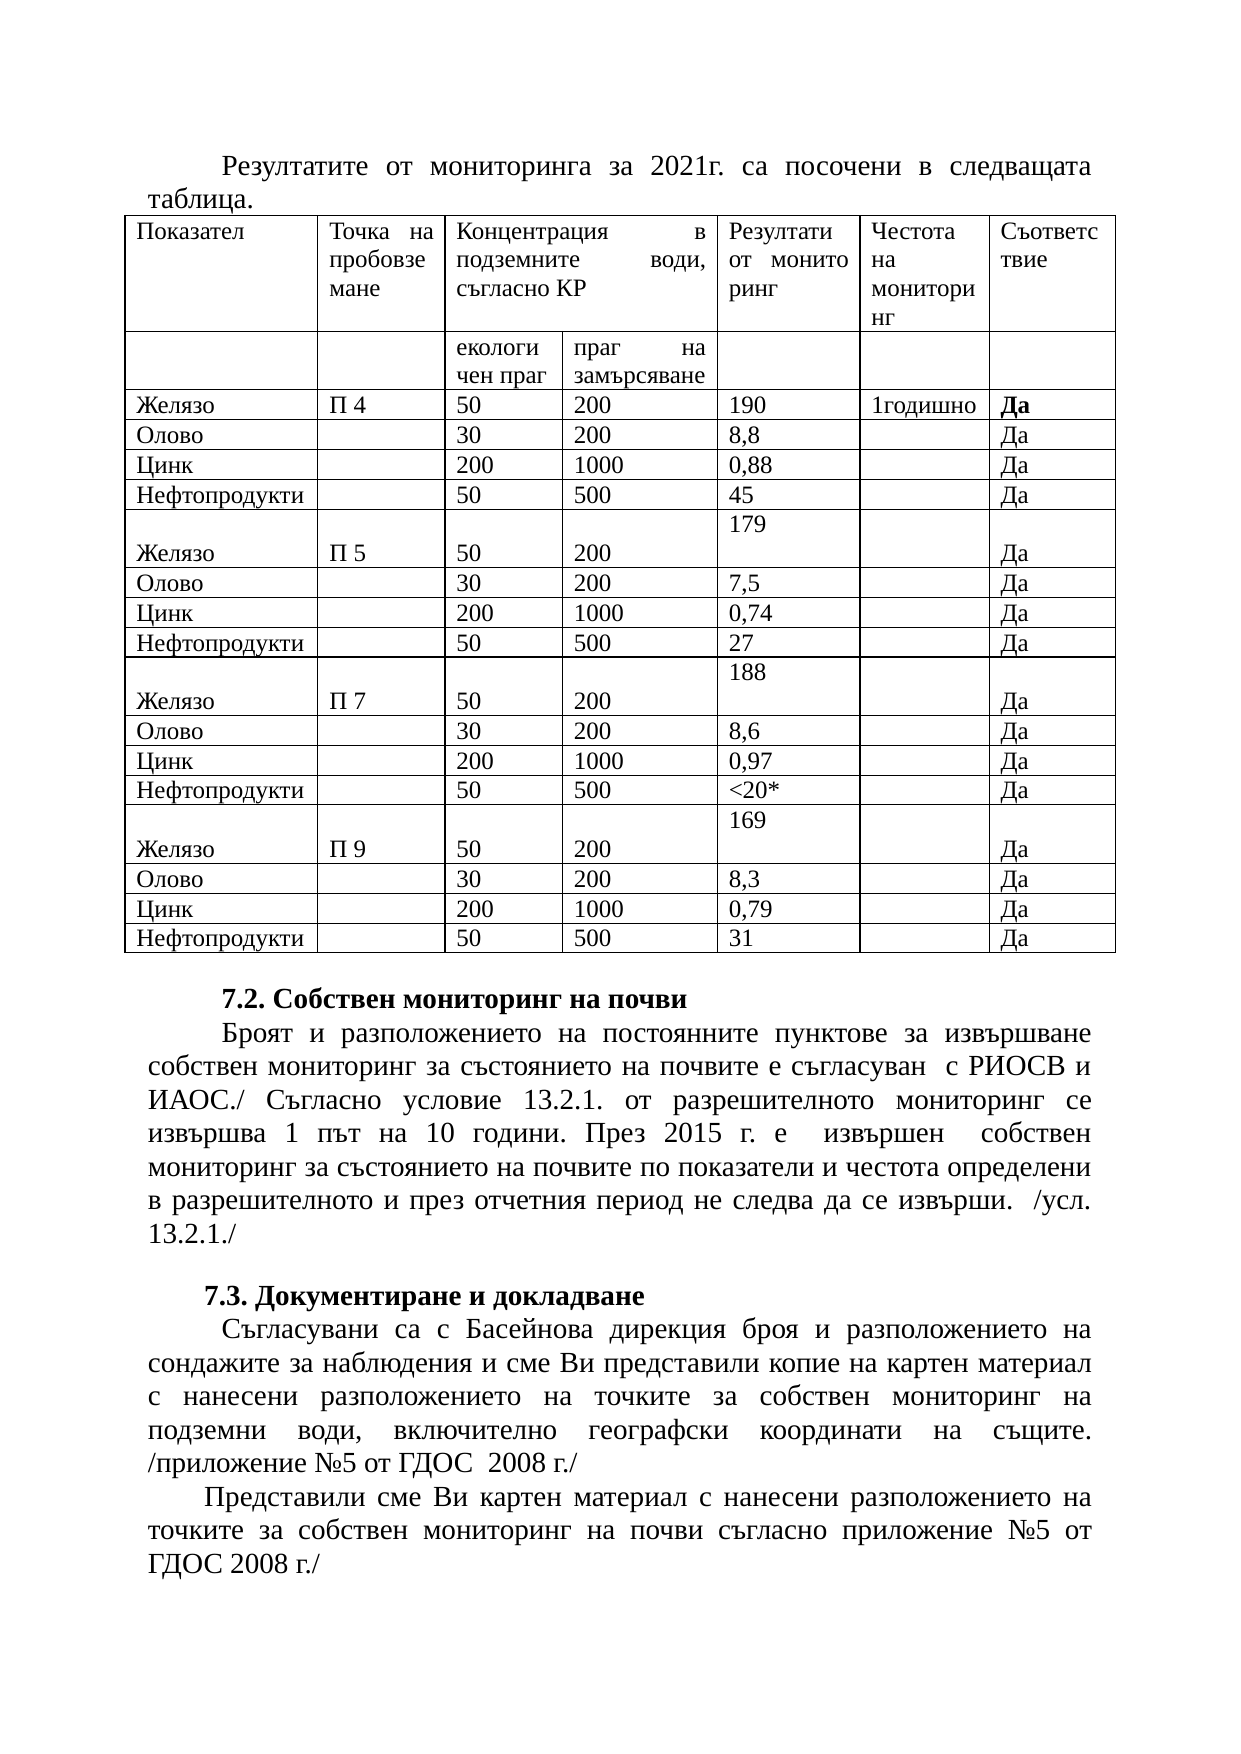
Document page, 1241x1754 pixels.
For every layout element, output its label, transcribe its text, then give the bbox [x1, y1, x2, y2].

table_cell [126, 332, 317, 389]
table_cell [318, 332, 444, 389]
table_cell Да [990, 805, 1115, 863]
table_cell 50 [446, 924, 562, 952]
table_cell 200 [446, 894, 562, 922]
table_cell [861, 510, 989, 567]
table_cell Желязо [126, 805, 317, 863]
table_cell 1годишно [861, 390, 989, 419]
table_cell Цинк [126, 598, 317, 627]
table_cell Нефтопродукти [126, 776, 317, 804]
table_cell 50 [446, 776, 562, 804]
table_cell 179 [718, 510, 859, 567]
table_cell Да [990, 598, 1115, 627]
table_cell Да [990, 924, 1115, 952]
table_cell Цинк [126, 894, 317, 922]
table_cell Да [990, 716, 1115, 745]
table_cell Да [990, 658, 1115, 715]
table_cell Нефтопродукти [126, 924, 317, 952]
table_cell 200 [446, 598, 562, 627]
table_cell 50 [446, 628, 562, 656]
table_cell 50 [446, 510, 562, 567]
table_cell Да [990, 628, 1115, 656]
table_cell Да [990, 776, 1115, 804]
table_cell 1000 [563, 598, 717, 627]
table_cell [861, 776, 989, 804]
table_header Резултати от монито ринг [718, 216, 859, 331]
table_cell 50 [446, 390, 562, 419]
table_cell 1000 [563, 450, 717, 479]
table_cell Олово [126, 568, 317, 597]
table_cell [318, 716, 444, 745]
table_cell П 5 [318, 510, 444, 567]
table_cell Да [990, 480, 1115, 508]
text 7.2. Собствен мониторинг на почви [148, 981, 1093, 1015]
text Представили сме Ви картен материал с нанесени разположението на точките за собствен мониторинг на почви съгласно приложение №5 от ГДОС 2008 г./ [148, 1479, 1093, 1579]
table_cell П 9 [318, 805, 444, 863]
table_cell 169 [718, 805, 859, 863]
table_cell Олово [126, 420, 317, 449]
table_cell Нефтопродукти [126, 480, 317, 508]
table_cell [318, 598, 444, 627]
table_header Съответствие [990, 216, 1115, 331]
table_cell [861, 658, 989, 715]
table_cell Желязо [126, 510, 317, 567]
table_cell [718, 332, 859, 389]
table_cell 45 [718, 480, 859, 508]
table_cell 200 [563, 420, 717, 449]
text Броят и разположението на постоянните пунктове за извършване собствен мониторинг за състоянието на почвите е съгласуван с РИОСВ и ИАОС./ Съгласно условие 13.2.1. от разрешителното мониторинг се извършва 1 път на 10 години. През 2015 г. е извършен собствен мониторинг за състоянието на почвите по показатели и честота определени в разрешителното и през отчетния период не следва да се извърши. /усл. 13.2.1./ [148, 1015, 1093, 1249]
table_cell [318, 864, 444, 893]
table_header Концентрация в подземните води, съгласно КР [446, 216, 717, 331]
table_cell [318, 480, 444, 508]
table_cell Желязо [126, 390, 317, 419]
table_cell 30 [446, 864, 562, 893]
table_cell 500 [563, 480, 717, 508]
table_cell Да [990, 894, 1115, 922]
table_cell [318, 420, 444, 449]
table_cell [861, 628, 989, 656]
table_cell 30 [446, 568, 562, 597]
table_cell 0,97 [718, 746, 859, 774]
table_cell Да [990, 746, 1115, 774]
table_cell Да [990, 568, 1115, 597]
table_cell 0,74 [718, 598, 859, 627]
table_cell 1000 [563, 894, 717, 922]
table_cell [318, 746, 444, 774]
text Съгласувани са с Басейнова дирекция броя и разположението на сондажите за наблюдения и сме Ви представили копие на картен материал с нанесени разположението на точките за собствен мониторинг на подземни води, включително географски координати на същите. /приложение №5 от ГДОС 2008 г./ [148, 1311, 1093, 1479]
table_cell Желязо [126, 658, 317, 715]
table_cell 200 [446, 450, 562, 479]
table_cell 8,6 [718, 716, 859, 745]
table_cell 8,3 [718, 864, 859, 893]
table_cell 30 [446, 716, 562, 745]
table_cell Нефтопродукти [126, 628, 317, 656]
table_cell [318, 924, 444, 952]
table_cell [861, 805, 989, 863]
table_cell [318, 628, 444, 656]
table_cell [318, 776, 444, 804]
table_cell Да [990, 510, 1115, 567]
table_cell [861, 420, 989, 449]
table_cell 8,8 [718, 420, 859, 449]
table_cell 500 [563, 628, 717, 656]
table_cell [990, 332, 1115, 389]
table_cell [861, 894, 989, 922]
table_cell [861, 864, 989, 893]
text 7.3. Документиране и докладване [148, 1278, 1093, 1311]
table_cell <20* [718, 776, 859, 804]
table_cell 50 [446, 480, 562, 508]
table_cell 200 [446, 746, 562, 774]
table_cell 0,79 [718, 894, 859, 922]
table_cell П 7 [318, 658, 444, 715]
table_cell 190 [718, 390, 859, 419]
table_cell 500 [563, 924, 717, 952]
table_cell Олово [126, 864, 317, 893]
text Резултатите от мониторинга за 2021г. са посочени в следващата таблица. [148, 148, 1093, 215]
table_cell 200 [563, 658, 717, 715]
table_cell [318, 450, 444, 479]
table_cell 200 [563, 510, 717, 567]
table_cell Цинк [126, 450, 317, 479]
table_cell [861, 598, 989, 627]
table_cell [861, 716, 989, 745]
table_cell 188 [718, 658, 859, 715]
table_cell 30 [446, 420, 562, 449]
table_cell Да [990, 864, 1115, 893]
table_cell праг на замърсяване [563, 332, 717, 389]
table_cell 200 [563, 805, 717, 863]
table_cell 1000 [563, 746, 717, 774]
table_cell [861, 924, 989, 952]
table_cell 200 [563, 864, 717, 893]
table_header Честота на мониторинг [861, 216, 989, 331]
table_header Показател [126, 216, 317, 331]
table_cell Да [990, 450, 1115, 479]
table_cell Олово [126, 716, 317, 745]
table_cell 0,88 [718, 450, 859, 479]
table_cell П 4 [318, 390, 444, 419]
table_cell екологичен праг [446, 332, 562, 389]
table_cell [861, 332, 989, 389]
table_cell 50 [446, 658, 562, 715]
table_cell 7,5 [718, 568, 859, 597]
table_cell [861, 746, 989, 774]
table_cell [318, 568, 444, 597]
table_cell Да [990, 420, 1115, 449]
table_cell [861, 480, 989, 508]
table_header Точка на пробовземане [318, 216, 444, 331]
table_cell 200 [563, 390, 717, 419]
table_cell 31 [718, 924, 859, 952]
table_cell 50 [446, 805, 562, 863]
table_cell [861, 568, 989, 597]
table_cell [861, 450, 989, 479]
table_cell [318, 894, 444, 922]
table_cell 500 [563, 776, 717, 804]
table_cell Да [990, 390, 1115, 419]
table_cell 200 [563, 716, 717, 745]
table_cell 27 [718, 628, 859, 656]
table_cell Цинк [126, 746, 317, 774]
table_cell 200 [563, 568, 717, 597]
